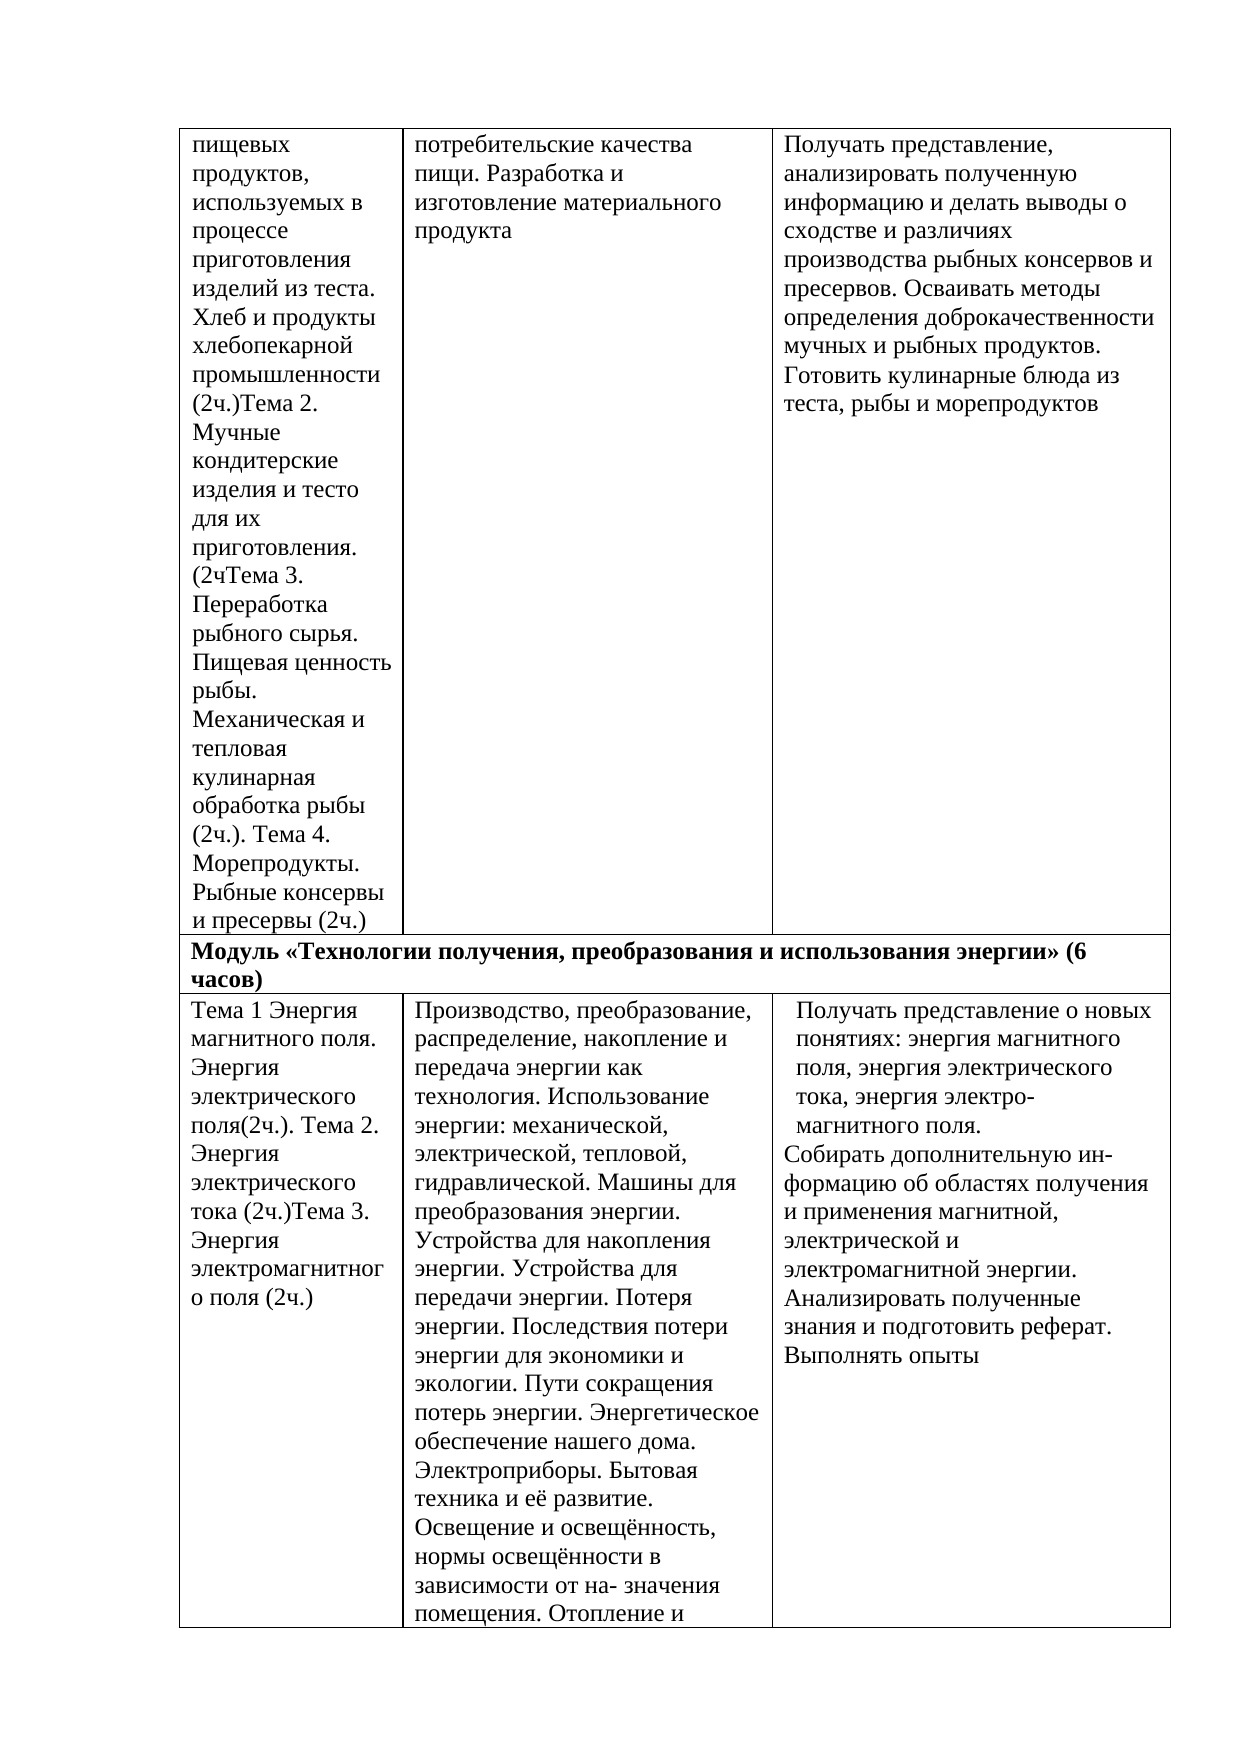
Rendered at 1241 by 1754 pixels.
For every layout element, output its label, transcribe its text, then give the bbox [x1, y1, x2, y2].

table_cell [180, 129, 402, 934]
table_cell Модуль «Технологии получения, преобразования и использования энергии» (6 часов) [180, 935, 1170, 993]
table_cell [773, 994, 1170, 1627]
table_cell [180, 994, 402, 1627]
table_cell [773, 129, 1170, 934]
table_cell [404, 994, 772, 1627]
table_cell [404, 129, 772, 934]
